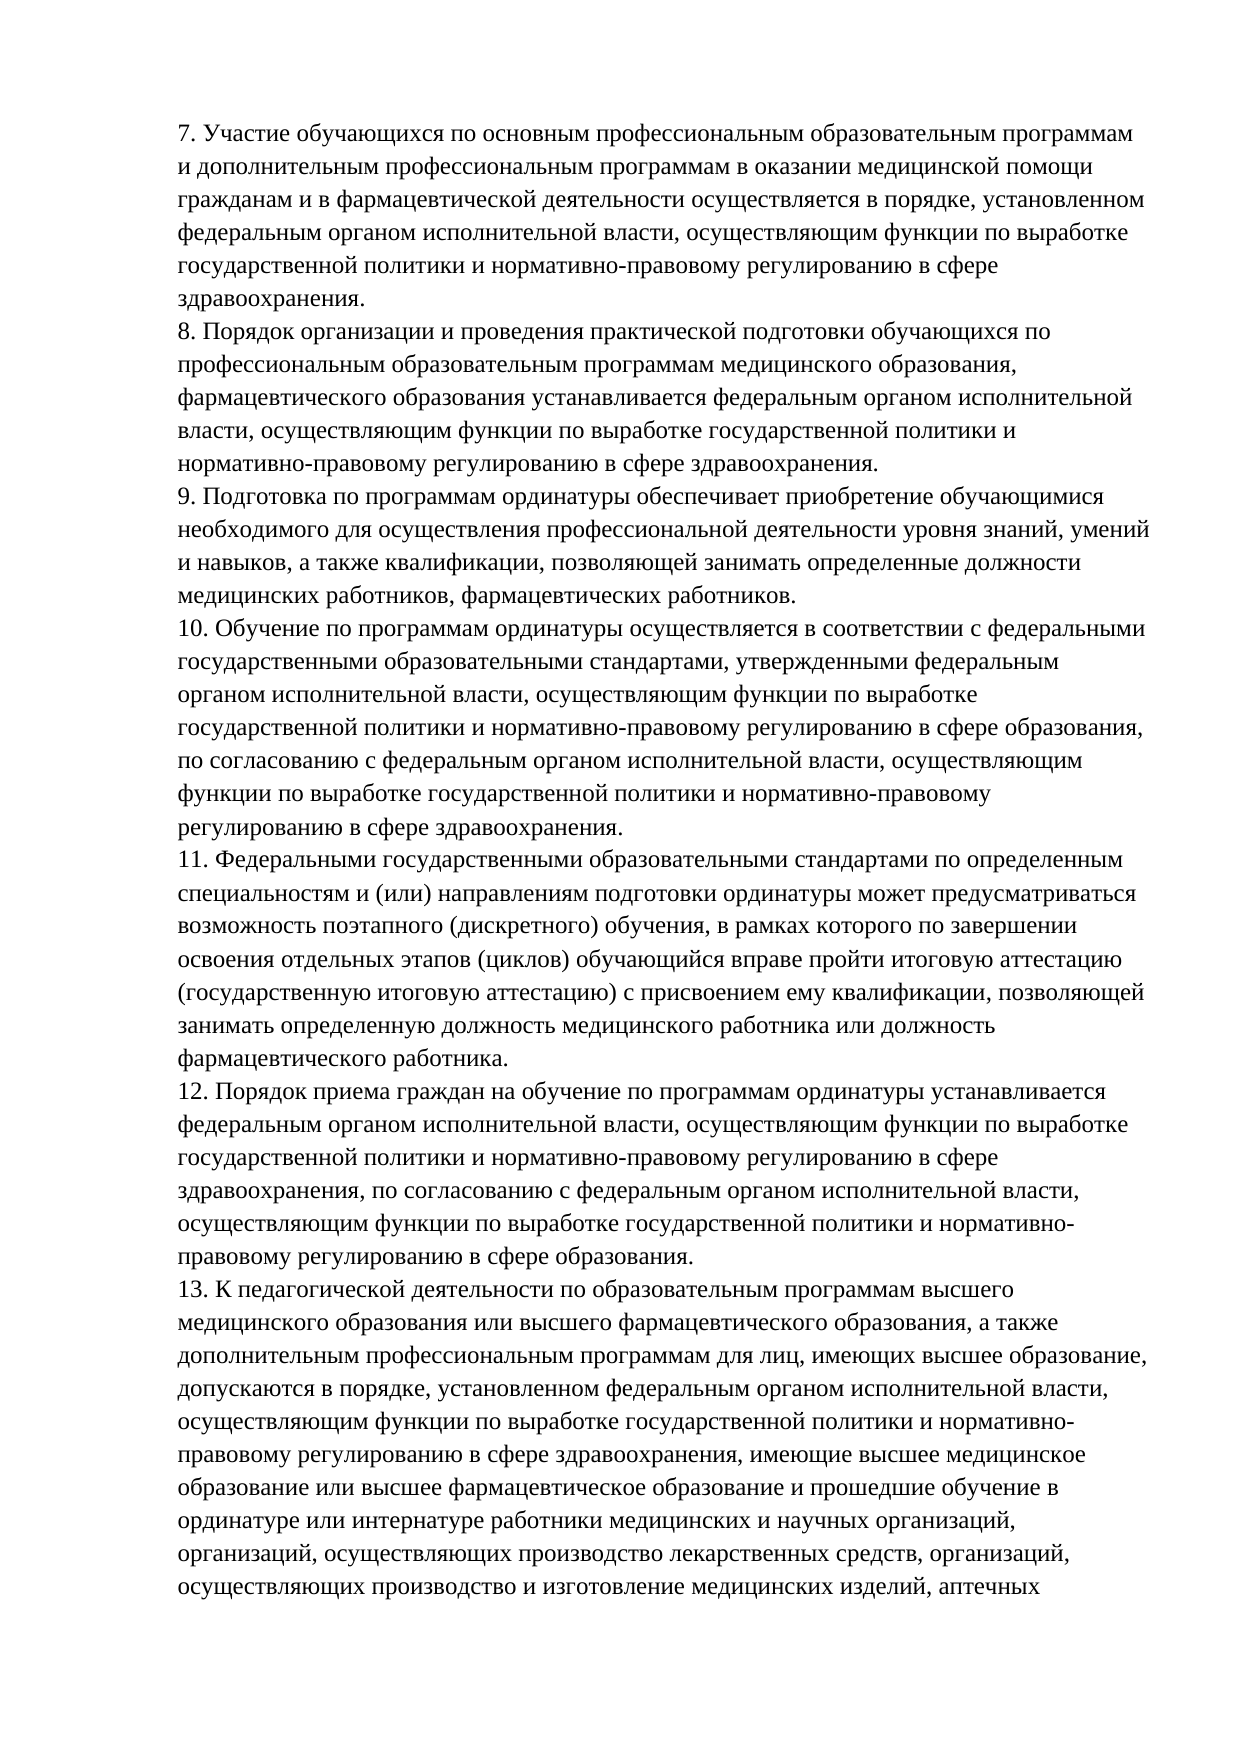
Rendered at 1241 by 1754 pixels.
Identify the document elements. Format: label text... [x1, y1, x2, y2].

text 10. Обучение по программам ординатуры осуществляется в соответствии с федеральными государственными образовательными стандартами, утвержденными федеральным органом исполнительной власти, осуществляющим функции по выработке государственной политики и нормативно-правовому регулированию в сфере образования, по согласованию с федеральным органом исполнительной власти, осуществляющим функции по выработке государственной политики и нормативно-правовому регулированию в сфере здравоохранения. [177, 613, 1152, 840]
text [177, 1274, 1152, 1600]
text 12. Порядок приема граждан на обучение по программам ординатуры устанавливается федеральным органом исполнительной власти, осуществляющим функции по выработке государственной политики и нормативно-правовому регулированию в сфере здравоохранения, по согласованию с федеральным органом исполнительной власти, осуществляющим функции по выработке государственной политики и нормативно-правовому регулированию в сфере образования. [177, 1076, 1152, 1269]
text 7. Участие обучающихся по основным профессиональным образовательным программам и дополнительным профессиональным программам в оказании медицинской помощи гражданам и в фармацевтической деятельности осуществляется в порядке, установленном федеральным органом исполнительной власти, осуществляющим функции по выработке государственной политики и нормативно-правовому регулированию в сфере здравоохранения. [177, 118, 1152, 312]
text 9. Подготовка по программам ординатуры обеспечивает приобретение обучающимися необходимого для осуществления профессиональной деятельности уровня знаний, умений и навыков, а также квалификации, позволяющей занимать определенные должности медицинских работников, фармацевтических работников. [177, 481, 1152, 609]
text 11. Федеральными государственными образовательными стандартами по определенным специальностям и (или) направлениям подготовки ординатуры может предусматриваться возможность поэтапного (дискретного) обучения, в рамках которого по завершении освоения отдельных этапов (циклов) обучающийся вправе пройти итоговую аттестацию (государственную итоговую аттестацию) с присвоением ему квалификации, позволяющей занимать определенную должность медицинского работника или должность фармацевтического работника. [177, 844, 1152, 1071]
text 8. Порядок организации и проведения практической подготовки обучающихся по профессиональным образовательным программам медицинского образования, фармацевтического образования устанавливается федеральным органом исполнительной власти, осуществляющим функции по выработке государственной политики и нормативно-правовому регулированию в сфере здравоохранения. [177, 316, 1152, 477]
